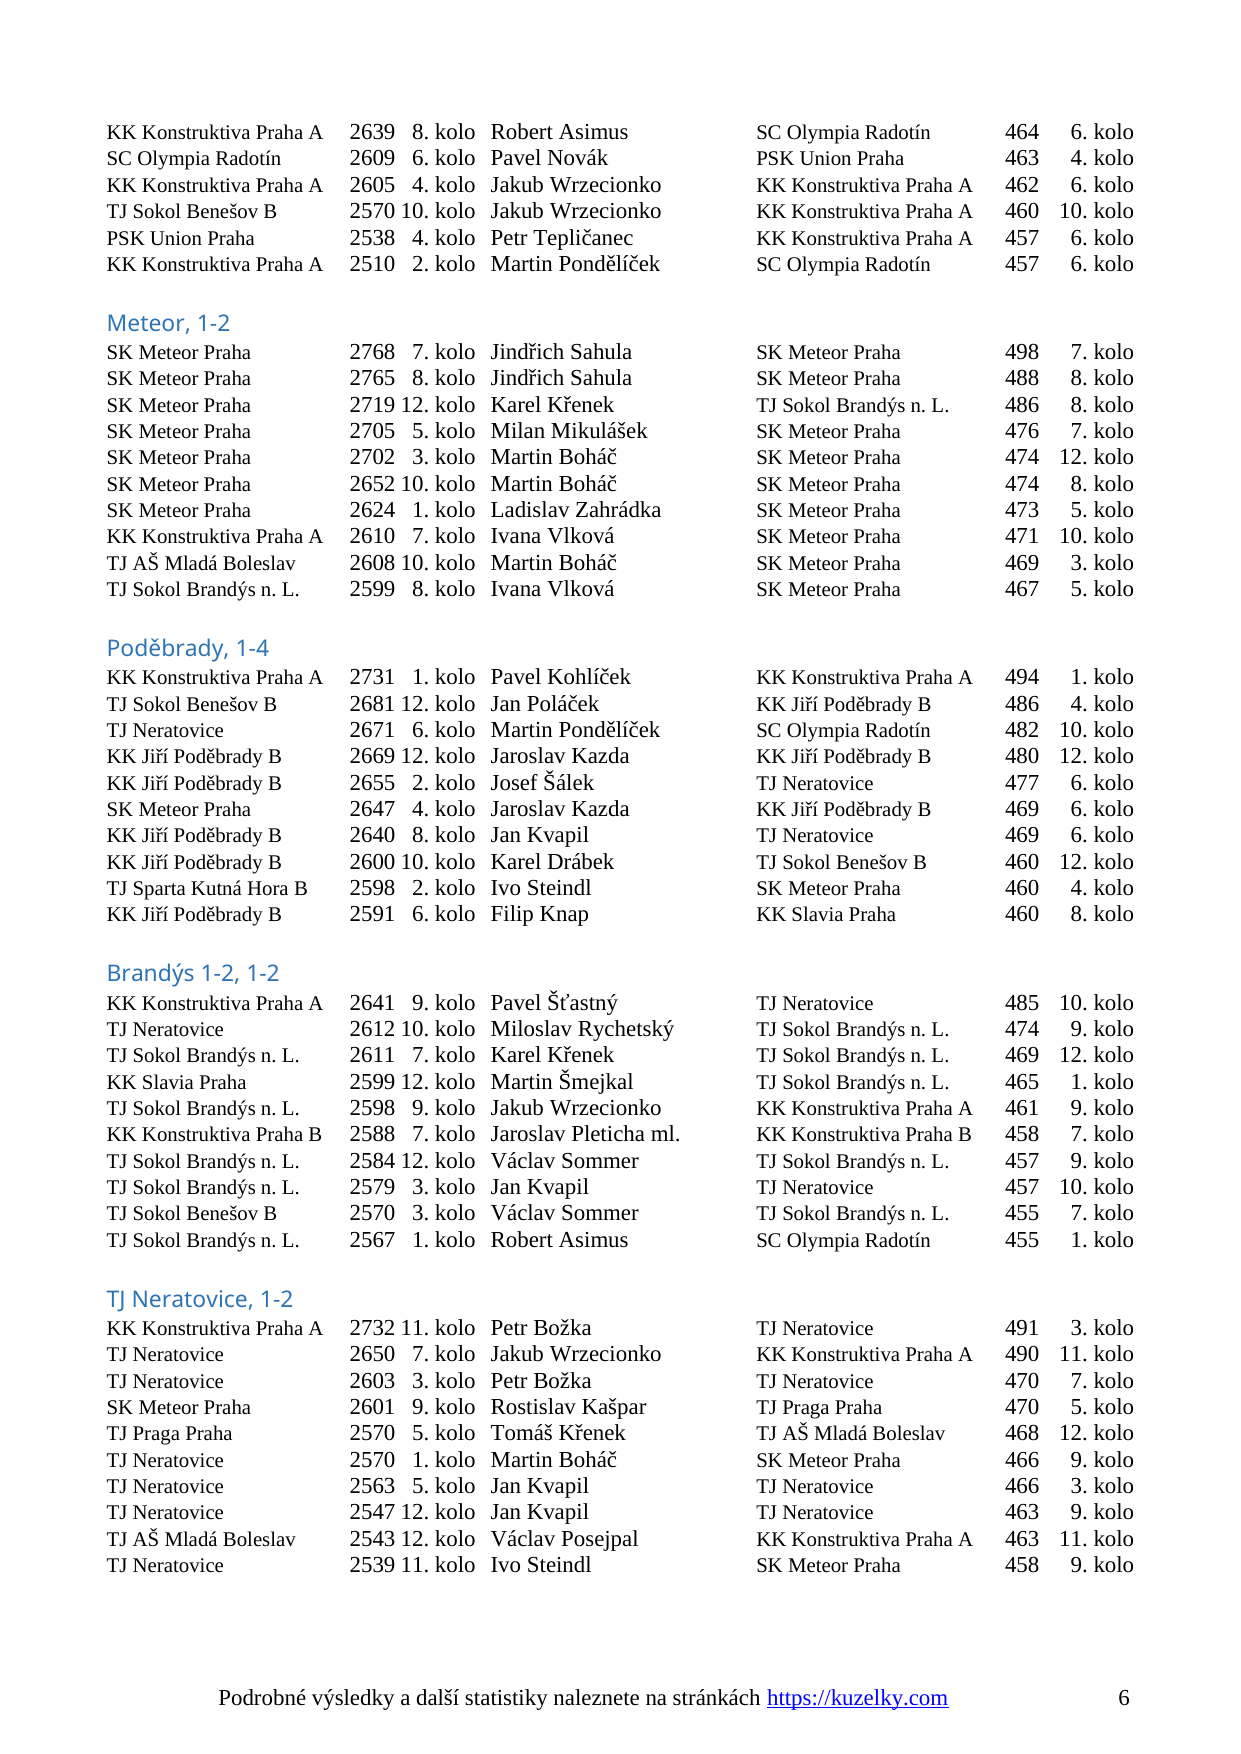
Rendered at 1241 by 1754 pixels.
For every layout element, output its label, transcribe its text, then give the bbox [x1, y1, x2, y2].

text TJ Sparta Kutná Hora B 2598 2. kolo Ivo Steindl SK Meteor Praha 460 4. kolo [106, 874, 1134, 901]
text PSK Union Praha 2538 4. kolo Petr Tepličanec KK Konstruktiva Praha A 457 6. kolo [106, 223, 1134, 250]
text TJ Neratovice 2650 7. kolo Jakub Wrzecionko KK Konstruktiva Praha A 490 11. kolo [106, 1340, 1134, 1367]
text KK Jiří Poděbrady B 2669 12. kolo Jaroslav Kazda KK Jiří Poděbrady B 480 12. kolo [106, 742, 1134, 769]
text KK Slavia Praha 2599 12. kolo Martin Šmejkal TJ Sokol Brandýs n. L. 465 1. kolo [106, 1068, 1134, 1094]
text KK Konstruktiva Praha A 2639 8. kolo Robert Asimus SC Olympia Radotín 464 6. kolo [106, 118, 1134, 144]
text TJ Sokol Brandýs n. L. 2584 12. kolo Václav Sommer TJ Sokol Brandýs n. L. 457 9. kolo [106, 1147, 1134, 1173]
text TJ Sokol Brandýs n. L. 2579 3. kolo Jan Kvapil TJ Neratovice 457 10. kolo [106, 1173, 1134, 1199]
text KK Jiří Poděbrady B 2600 10. kolo Karel Drábek TJ Sokol Benešov B 460 12. kolo [106, 848, 1134, 874]
text TJ Neratovice 2603 3. kolo Petr Božka TJ Neratovice 470 7. kolo [106, 1367, 1134, 1393]
text TJ Praga Praha 2570 5. kolo Tomáš Křenek TJ AŠ Mladá Boleslav 468 12. kolo [106, 1419, 1134, 1446]
text TJ AŠ Mladá Boleslav 2608 10. kolo Martin Boháč SK Meteor Praha 469 3. kolo [106, 549, 1134, 575]
text SK Meteor Praha 2765 8. kolo Jindřich Sahula SK Meteor Praha 488 8. kolo [106, 364, 1134, 391]
text SK Meteor Praha 2601 9. kolo Rostislav Kašpar TJ Praga Praha 470 5. kolo [106, 1393, 1134, 1419]
text TJ Sokol Benešov B 2570 3. kolo Václav Sommer TJ Sokol Brandýs n. L. 455 7. kolo [106, 1199, 1134, 1226]
text TJ Neratovice 2547 12. kolo Jan Kvapil TJ Neratovice 463 9. kolo [106, 1498, 1134, 1525]
text KK Konstruktiva Praha A 2641 9. kolo Pavel Šťastný TJ Neratovice 485 10. kolo [106, 989, 1134, 1015]
text KK Konstruktiva Praha B 2588 7. kolo Jaroslav Pleticha ml. KK Konstruktiva Praha B 458 7. kolo [106, 1120, 1134, 1147]
text TJ Sokol Brandýs n. L. 2599 8. kolo Ivana Vlková SK Meteor Praha 467 5. kolo [106, 575, 1134, 602]
text TJ Neratovice 2612 10. kolo Miloslav Rychetský TJ Sokol Brandýs n. L. 474 9. kolo [106, 1015, 1134, 1041]
text TJ Neratovice 2570 1. kolo Martin Boháč SK Meteor Praha 466 9. kolo [106, 1446, 1134, 1472]
text TJ Sokol Benešov B 2681 12. kolo Jan Poláček KK Jiří Poděbrady B 486 4. kolo [106, 690, 1134, 716]
text SC Olympia Radotín 2609 6. kolo Pavel Novák PSK Union Praha 463 4. kolo [106, 144, 1134, 171]
text KK Jiří Poděbrady B 2655 2. kolo Josef Šálek TJ Neratovice 477 6. kolo [106, 769, 1134, 795]
subtitle Brandýs 1-2, 1-2 [106, 957, 1134, 989]
text SK Meteor Praha 2719 12. kolo Karel Křenek TJ Sokol Brandýs n. L. 486 8. kolo [106, 391, 1134, 417]
text TJ AŠ Mladá Boleslav 2543 12. kolo Václav Posejpal KK Konstruktiva Praha A 463 11. kolo [106, 1525, 1134, 1551]
text TJ Neratovice 2671 6. kolo Martin Pondělíček SC Olympia Radotín 482 10. kolo [106, 716, 1134, 742]
text KK Konstruktiva Praha A 2610 7. kolo Ivana Vlková SK Meteor Praha 471 10. kolo [106, 522, 1134, 549]
text KK Konstruktiva Praha A 2605 4. kolo Jakub Wrzecionko KK Konstruktiva Praha A 462 6. kolo [106, 171, 1134, 197]
text TJ Sokol Brandýs n. L. 2598 9. kolo Jakub Wrzecionko KK Konstruktiva Praha A 461 9. kolo [106, 1094, 1134, 1120]
text SK Meteor Praha 2624 1. kolo Ladislav Zahrádka SK Meteor Praha 473 5. kolo [106, 496, 1134, 522]
text KK Konstruktiva Praha A 2731 1. kolo Pavel Kohlíček KK Konstruktiva Praha A 494 1. kolo [106, 663, 1134, 690]
text TJ Sokol Brandýs n. L. 2611 7. kolo Karel Křenek TJ Sokol Brandýs n. L. 469 12. kolo [106, 1041, 1134, 1068]
text KK Konstruktiva Praha A 2510 2. kolo Martin Pondělíček SC Olympia Radotín 457 6. kolo [106, 250, 1134, 276]
text SK Meteor Praha 2705 5. kolo Milan Mikulášek SK Meteor Praha 476 7. kolo [106, 417, 1134, 443]
subtitle TJ Neratovice, 1-2 [106, 1283, 1134, 1314]
text SK Meteor Praha 2647 4. kolo Jaroslav Kazda KK Jiří Poděbrady B 469 6. kolo [106, 795, 1134, 821]
text TJ Neratovice 2539 11. kolo Ivo Steindl SK Meteor Praha 458 9. kolo [106, 1551, 1134, 1577]
text SK Meteor Praha 2702 3. kolo Martin Boháč SK Meteor Praha 474 12. kolo [106, 443, 1134, 470]
text SK Meteor Praha 2652 10. kolo Martin Boháč SK Meteor Praha 474 8. kolo [106, 470, 1134, 496]
text KK Jiří Poděbrady B 2640 8. kolo Jan Kvapil TJ Neratovice 469 6. kolo [106, 821, 1134, 848]
text TJ Sokol Benešov B 2570 10. kolo Jakub Wrzecionko KK Konstruktiva Praha A 460 10. kolo [106, 197, 1134, 223]
text TJ Sokol Brandýs n. L. 2567 1. kolo Robert Asimus SC Olympia Radotín 455 1. kolo [106, 1226, 1134, 1252]
text TJ Neratovice 2563 5. kolo Jan Kvapil TJ Neratovice 466 3. kolo [106, 1472, 1134, 1498]
subtitle Meteor, 1-2 [106, 307, 1134, 338]
text SK Meteor Praha 2768 7. kolo Jindřich Sahula SK Meteor Praha 498 7. kolo [106, 338, 1134, 364]
subtitle Poděbrady, 1-4 [106, 632, 1134, 663]
text KK Konstruktiva Praha A 2732 11. kolo Petr Božka TJ Neratovice 491 3. kolo [106, 1314, 1134, 1340]
text KK Jiří Poděbrady B 2591 6. kolo Filip Knap KK Slavia Praha 460 8. kolo [106, 901, 1134, 927]
